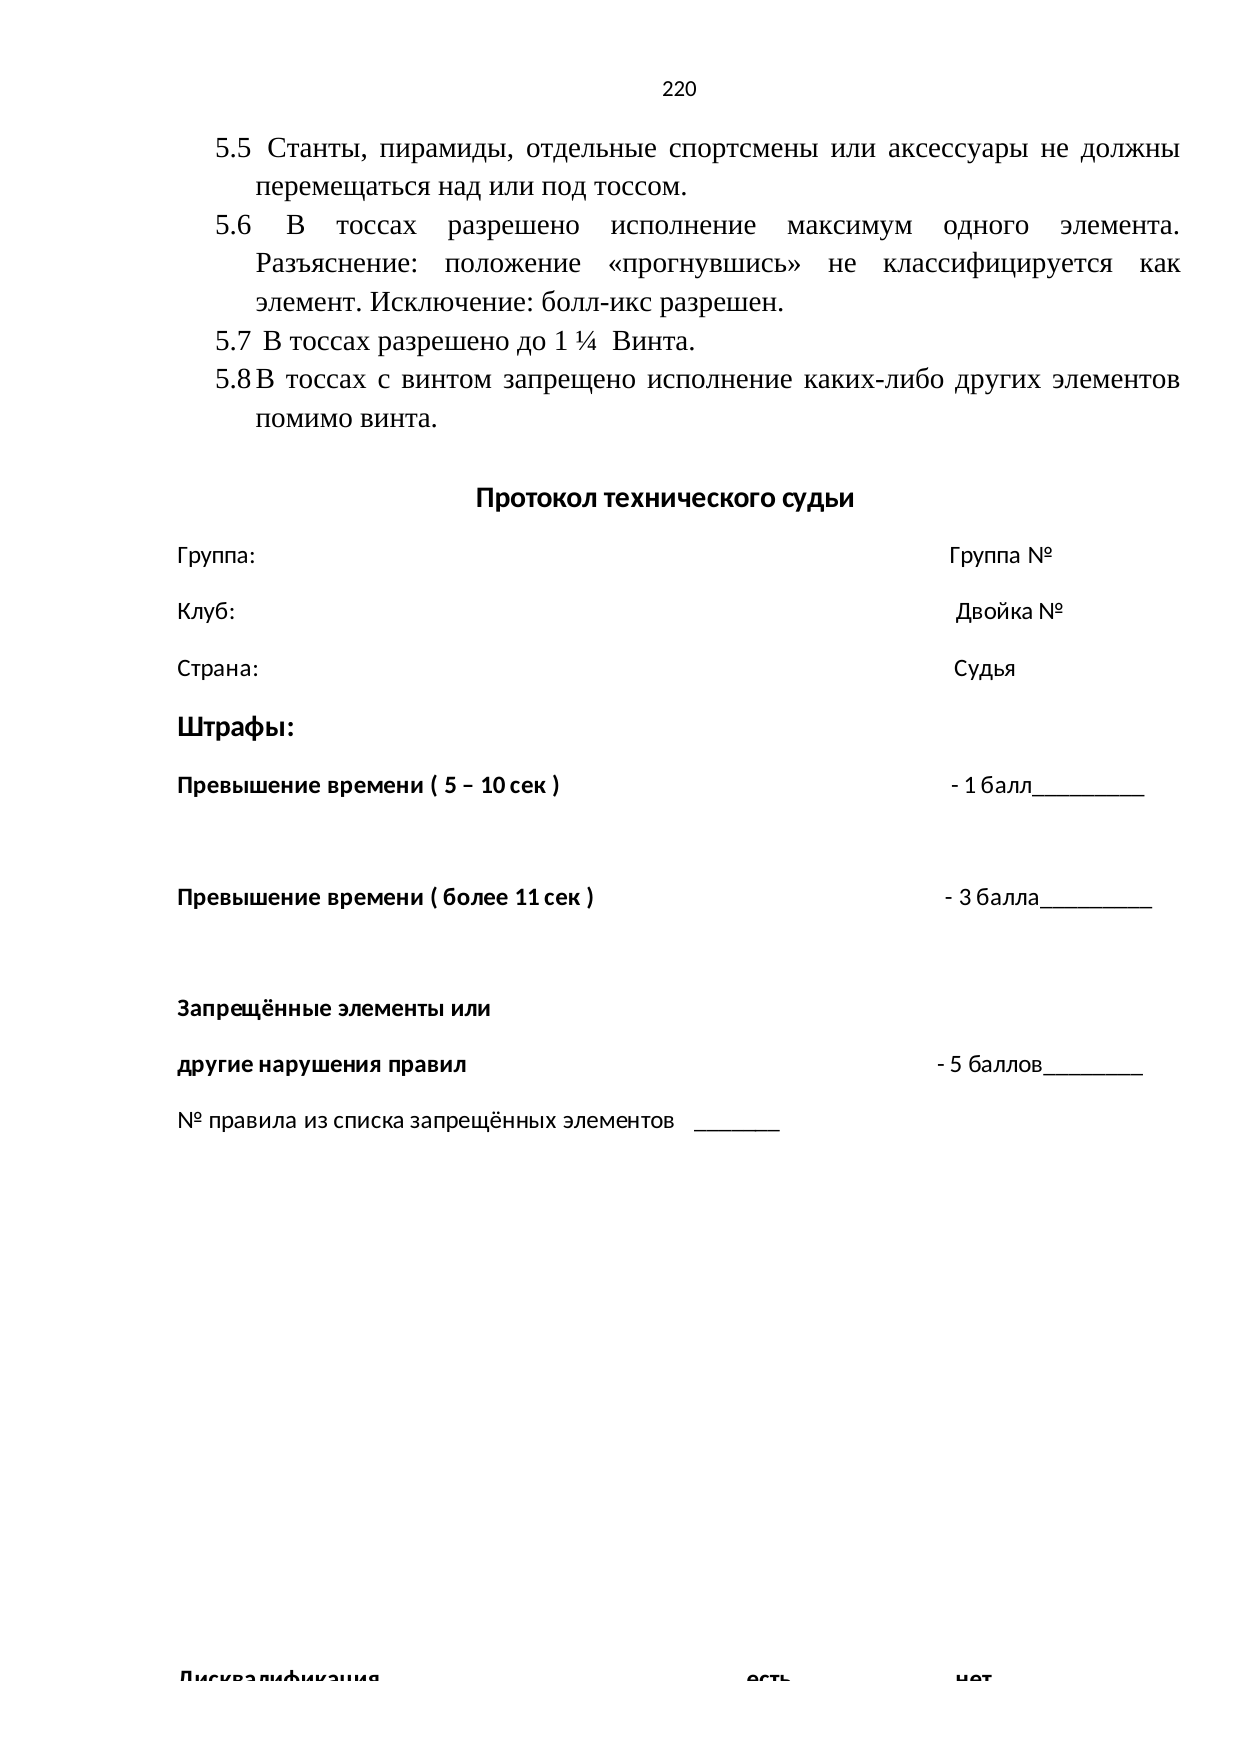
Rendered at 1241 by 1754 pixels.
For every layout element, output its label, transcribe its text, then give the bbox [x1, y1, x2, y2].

list В тоссах разрешено исполнение максимум одного элемента. Разъяснение: положение «прогнувшись» не классифицируется как элемент. Исключение: болл-икс разрешен. [215, 207, 1181, 318]
list В тоссах с винтом запрещено исполнение каких-либо других элементов помимо винта. [215, 361, 1181, 433]
list Станты, пирамиды, отдельные спортсмены или аксессуары не должны перемещаться над или под тоссом. [215, 130, 1181, 202]
list В тоссах разрешено до 1 ¼ Винта. [215, 323, 1181, 356]
